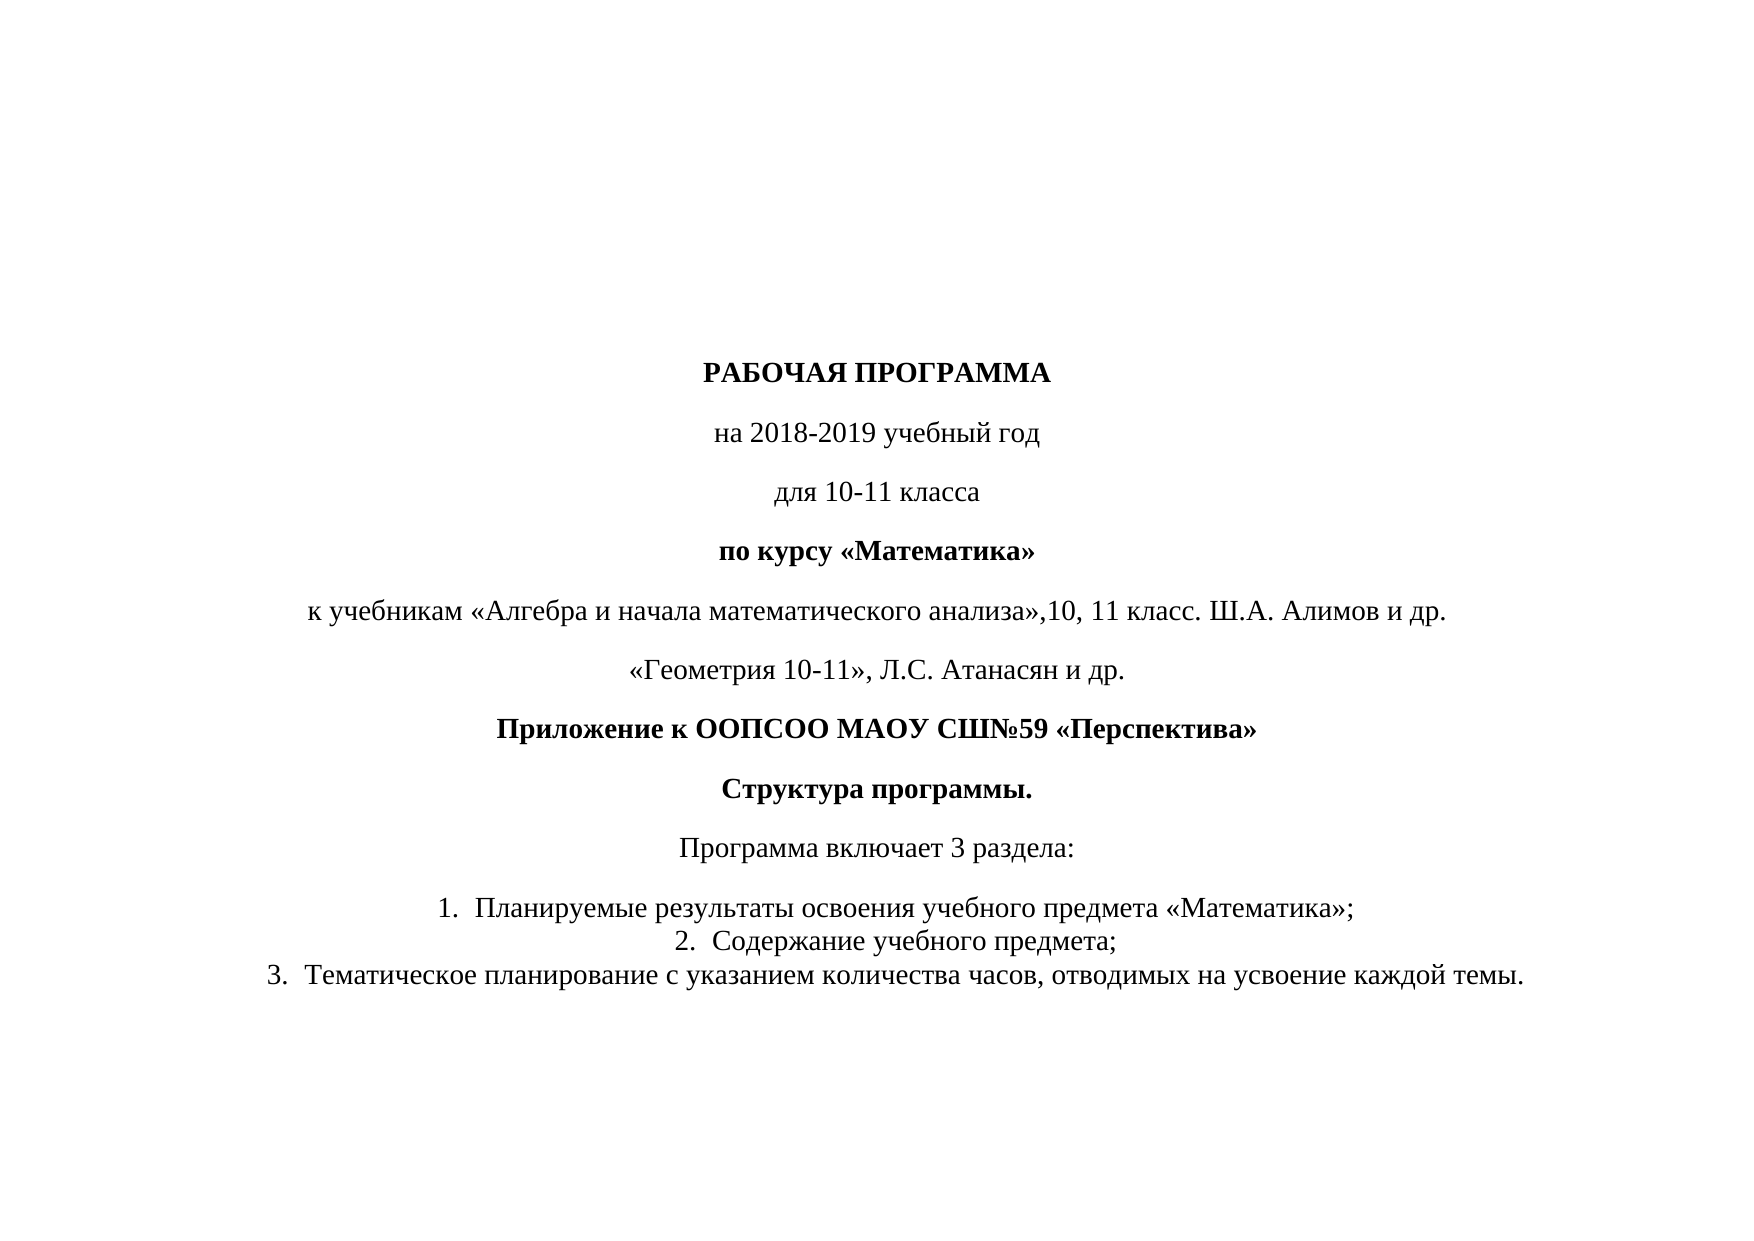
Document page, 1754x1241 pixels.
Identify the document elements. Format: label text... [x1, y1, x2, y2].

text к учебникам «Алгебра и начала математического анализа»,10, 11 класс. Ш.А. Алимов и др. [118, 593, 1636, 626]
text РАБОЧАЯ ПРОГРАММА [118, 355, 1636, 389]
text на 2018-2019 учебный год [118, 415, 1636, 448]
text Программа включает 3 раздела: [118, 830, 1636, 864]
text Структура программы. [118, 771, 1636, 804]
list Планируемые результаты освоения учебного предмета «Математика»; [156, 890, 1636, 923]
text по курсу «Математика» [118, 533, 1636, 567]
text для 10-11 класса [118, 474, 1636, 508]
text Приложение к ООПСОО МАОУ СШ№59 «Перспектива» [118, 712, 1636, 745]
list Тематическое планирование с указанием количества часов, отводимых на усвоение каждой темы. [156, 957, 1636, 990]
list Содержание учебного предмета; [156, 923, 1636, 957]
text «Геометрия 10-11», Л.С. Атанасян и др. [118, 652, 1636, 686]
